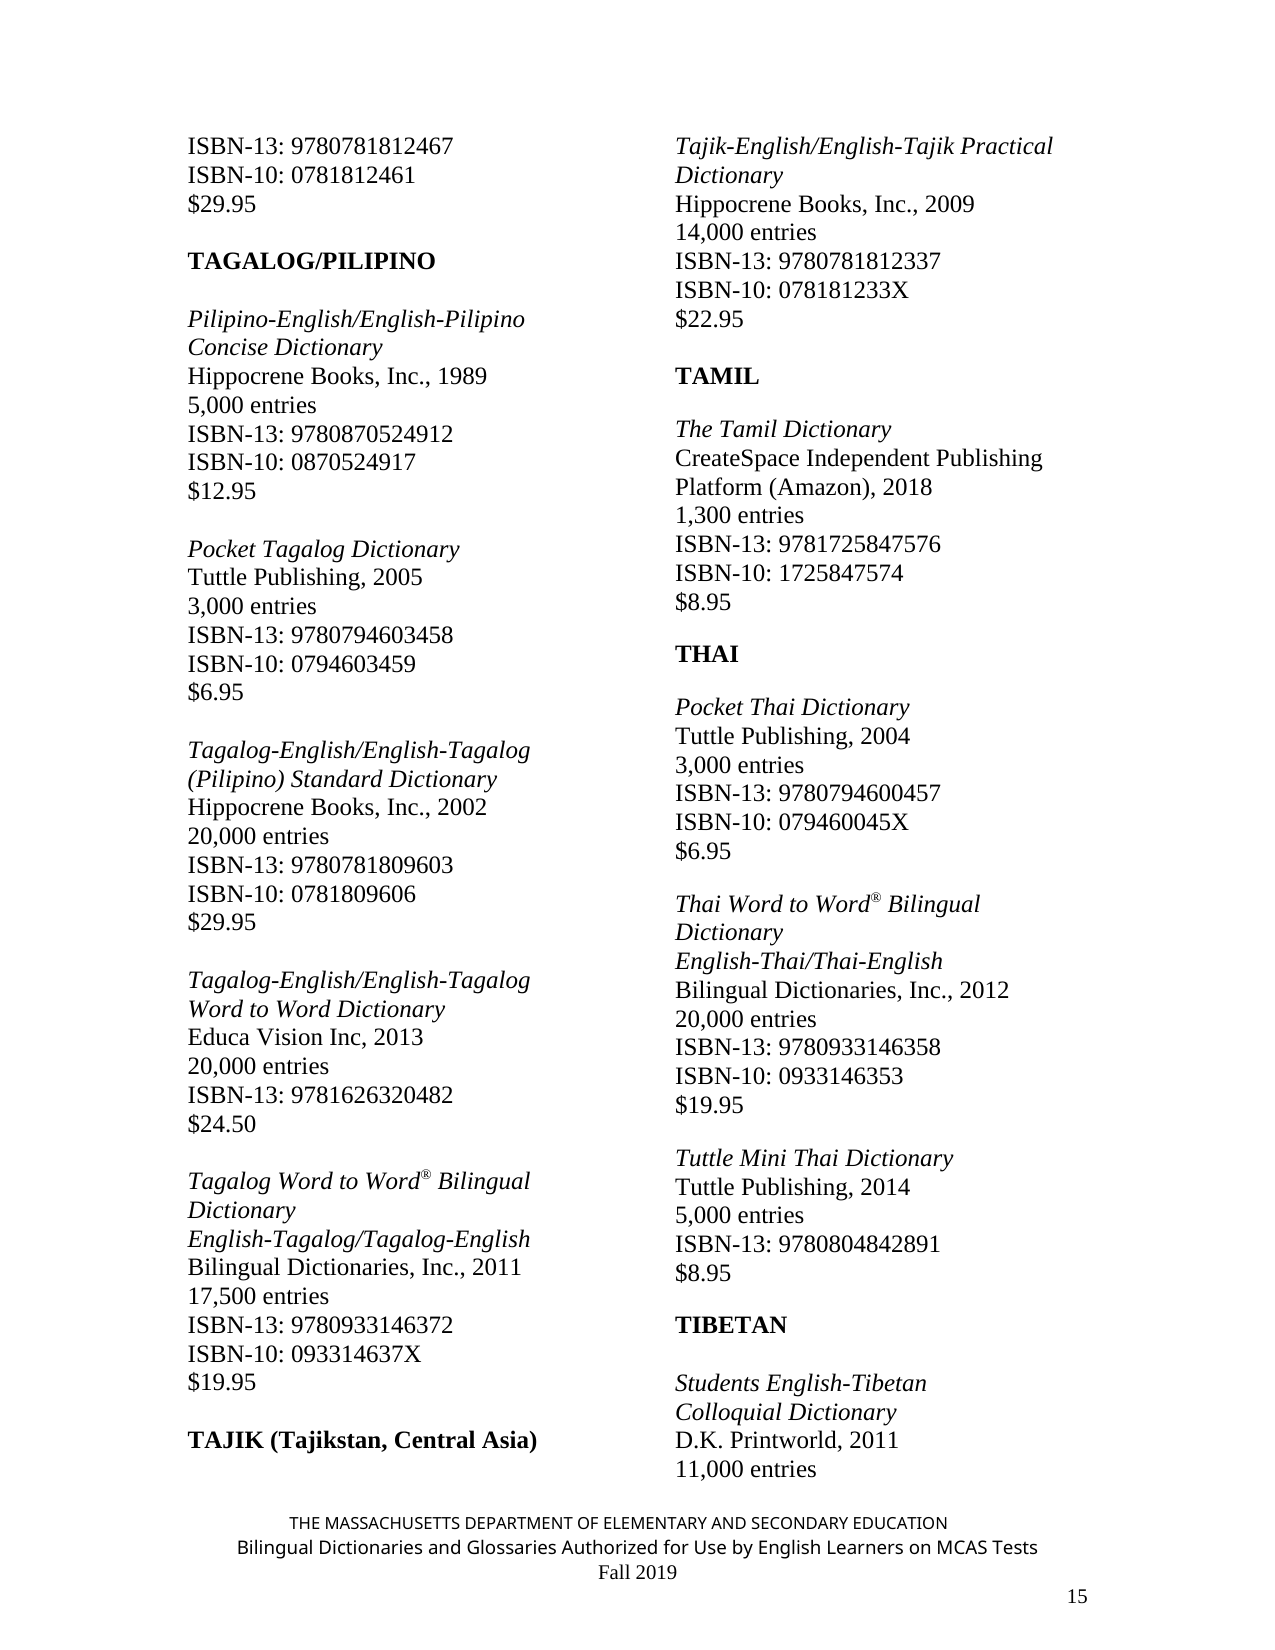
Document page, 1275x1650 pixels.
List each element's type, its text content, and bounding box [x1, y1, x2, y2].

text 3,000 entries [187, 591, 600, 620]
text Educa Vision Inc, 2013 [187, 1022, 600, 1051]
text ISBN-10: 079460045X [675, 807, 1087, 836]
text 20,000 entries [187, 1051, 600, 1080]
text Bilingual Dictionaries, Inc., 2012 [675, 975, 1087, 1004]
text 3,000 entries [675, 750, 1087, 778]
text 5,000 entries [187, 390, 600, 419]
text 20,000 entries [675, 1004, 1087, 1032]
text $29.95 [187, 907, 600, 936]
text TIBETAN [675, 1311, 1087, 1339]
text ISBN-13: 9780933146372 [187, 1310, 600, 1339]
text ISBN-13: 9780804842891 [675, 1229, 1087, 1258]
text 1,300 entries [675, 500, 1087, 529]
text Students English-Tibetan [675, 1368, 1087, 1397]
text TAMIL [675, 361, 1087, 390]
text $6.95 [187, 677, 600, 706]
text $19.95 [187, 1367, 600, 1396]
text ISBN-13: 9780781809603 [187, 850, 600, 879]
text 11,000 entries [675, 1454, 1087, 1483]
text Tagalog Word to Word® Bilingual Dictionary [187, 1166, 600, 1224]
text CreateSpace Independent Publishing Platform (Amazon), 2018 [675, 443, 1087, 500]
text ISBN-13: 9780794600457 [675, 778, 1087, 807]
text TAJIK (Tajikstan, Central Asia) [187, 1425, 600, 1454]
text THAI [675, 639, 1087, 668]
text Tuttle Publishing, 2005 [187, 562, 600, 591]
text ISBN-13: 9780781812467 [187, 131, 600, 160]
text ISBN-13: 9780933146358 [675, 1032, 1087, 1061]
text Tuttle Mini Thai Dictionary [675, 1143, 1087, 1172]
text ISBN-10: 0933146353 [675, 1061, 1087, 1090]
text $8.95 [675, 1258, 1087, 1287]
text 17,500 entries [187, 1281, 600, 1310]
text Hippocrene Books, Inc., 2002 [187, 792, 600, 821]
text Hippocrene Books, Inc., 1989 [187, 361, 600, 390]
text $12.95 [187, 476, 600, 505]
text Tajik-English/English-Tajik Practical Dictionary [675, 131, 1087, 189]
text Colloquial Dictionary [675, 1397, 1087, 1426]
text English-Tagalog/Tagalog-English [187, 1224, 600, 1252]
text Tuttle Publishing, 2004 [675, 721, 1087, 750]
text $6.95 [675, 836, 1087, 865]
text $29.95 [187, 189, 600, 217]
text 5,000 entries [675, 1200, 1087, 1229]
text (Pilipino) Standard Dictionary [187, 764, 600, 792]
text ISBN-13: 9780870524912 [187, 419, 600, 447]
text 14,000 entries [675, 217, 1087, 246]
text English-Thai/Thai-English [675, 946, 1087, 975]
text ISBN-10: 0870524917 [187, 447, 600, 476]
text Pocket Thai Dictionary [675, 692, 1087, 721]
text ISBN-13: 9780794603458 [187, 620, 600, 649]
text ISBN-10: 1725847574 [675, 558, 1087, 587]
text ISBN-10: 0781812461 [187, 160, 600, 189]
text Tagalog-English/English-Tagalog [187, 965, 600, 994]
text Hippocrene Books, Inc., 2009 [675, 189, 1087, 217]
text $22.95 [675, 304, 1087, 332]
text $8.95 [675, 587, 1087, 615]
text $24.50 [187, 1109, 600, 1137]
text 20,000 entries [187, 821, 600, 850]
text ISBN-13: 9780781812337 [675, 246, 1087, 275]
text Pilipino-English/English-Pilipino Concise Dictionary [187, 304, 600, 361]
text TAGALOG/PILIPINO [187, 246, 600, 275]
text Tagalog-English/English-Tagalog [187, 735, 600, 764]
text Thai Word to Word® Bilingual Dictionary [675, 889, 1087, 946]
text Tuttle Publishing, 2014 [675, 1172, 1087, 1200]
text ISBN-10: 0794603459 [187, 649, 600, 677]
text ISBN-10: 0781809606 [187, 879, 600, 907]
text $19.95 [675, 1090, 1087, 1119]
text ISBN-13: 9781626320482 [187, 1080, 600, 1109]
text ISBN-13: 9781725847576 [675, 529, 1087, 558]
text Pocket Tagalog Dictionary [187, 534, 600, 562]
text Bilingual Dictionaries, Inc., 2011 [187, 1252, 600, 1281]
text ISBN-10: 093314637X [187, 1339, 600, 1367]
text D.K. Printworld, 2011 [675, 1426, 1087, 1454]
text The Tamil Dictionary [675, 414, 1087, 443]
text Word to Word Dictionary [187, 994, 600, 1022]
text ISBN-10: 078181233X [675, 275, 1087, 304]
